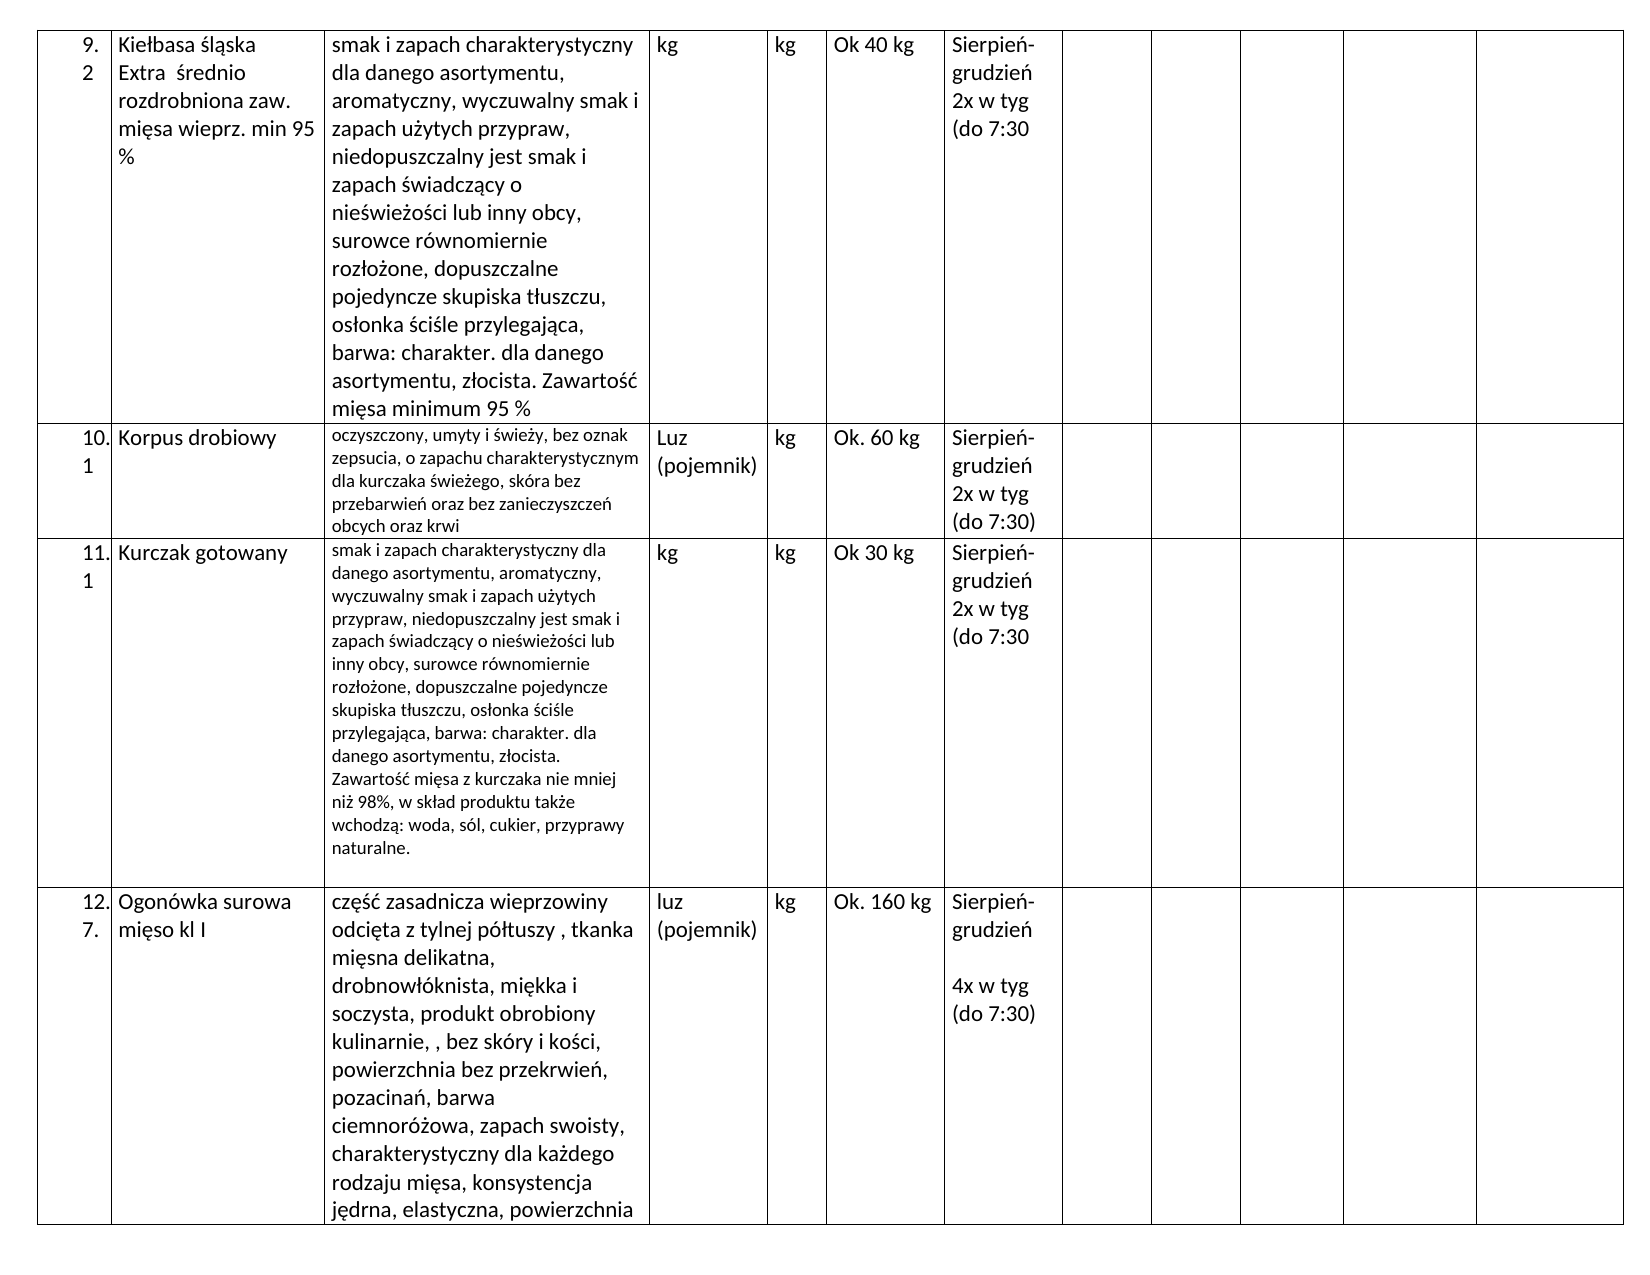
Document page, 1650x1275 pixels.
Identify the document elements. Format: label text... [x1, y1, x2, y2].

table_cell [1344, 539, 1476, 887]
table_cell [325, 888, 649, 1224]
table_cell 19. [38, 539, 111, 887]
table_cell [1063, 31, 1151, 422]
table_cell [945, 31, 1062, 422]
table_cell [1063, 888, 1151, 1224]
table_cell [1241, 31, 1343, 422]
table_cell Kurczak gotowany [112, 539, 324, 887]
table_cell kg [768, 31, 826, 422]
table_cell smak i zapach charakterystyczny dla danego asortymentu, aromatyczny, wyczuwalny smak i zapach użytych przypraw, niedopuszczalny jest smak i zapach świadczący o nieświeżości lub inny obcy, surowce równomiernie rozłożone, dopuszczalne pojedyncze skupiska tłuszczu, osłonka ściśle przylegająca, barwa: charakter. dla danego asortymentu, złocista. Zawartość mięsa minimum 95 % [325, 31, 649, 422]
table_cell kg [650, 539, 767, 887]
table_cell [1477, 424, 1623, 537]
table_cell smak i zapach charakterystyczny dla danego asortymentu, aromatyczny, wyczuwalny smak i zapach użytych przypraw, niedopuszczalny jest smak i zapach świadczący o nieświeżości lub inny obcy, surowce równomiernie rozłożone, dopuszczalne pojedyncze skupiska tłuszczu, osłonka ściśle przylegająca, barwa: charakter. dla danego asortymentu, złocista. Zawartość mięsa z kurczaka nie mniej niż 98%, w skład produktu także wchodzą: woda, sól, cukier, przyprawy naturalne. [325, 539, 649, 887]
table_cell [1152, 888, 1240, 1224]
table_cell [1344, 888, 1476, 1224]
table_cell kg [768, 424, 826, 537]
table_cell [1063, 539, 1151, 887]
table_cell [1344, 424, 1476, 537]
table_cell kg [768, 888, 826, 1224]
table_cell [1152, 539, 1240, 887]
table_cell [945, 888, 1062, 1224]
table_cell 7. [38, 888, 111, 1224]
table_cell Kiełbasa śląska Extra średnio rozdrobniona zaw. mięsa wieprz. min 95 % [112, 31, 324, 422]
table_cell Korpus drobiowy [112, 424, 324, 537]
table_cell [1241, 424, 1343, 537]
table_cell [112, 888, 324, 1224]
table_cell [1477, 539, 1623, 887]
table_cell Ok. 60 kg [827, 424, 944, 537]
table_cell [1477, 888, 1623, 1224]
table_cell 10. [38, 424, 111, 537]
table_cell Ok 40 kg [827, 31, 944, 422]
table_cell kg [768, 539, 826, 887]
table_cell [1477, 31, 1623, 422]
table_cell [1344, 31, 1476, 422]
table_cell [1152, 424, 1240, 537]
table_cell 20. [38, 31, 111, 422]
table_cell Luz (pojemnik) [650, 424, 767, 537]
table_cell [1063, 424, 1151, 537]
table_cell [1241, 888, 1343, 1224]
table_cell oczyszczony, umyty i świeży, bez oznak zepsucia, o zapachu charakterystycznym dla kurczaka świeżego, skóra bez przebarwień oraz bez zanieczyszczeń obcych oraz krwi [325, 424, 649, 537]
table_cell Sierpień-grudzień 2x w tyg (do 7:30 [945, 539, 1062, 887]
table_cell Ok 30 kg [827, 539, 944, 887]
table_cell [1241, 539, 1343, 887]
table_cell Ok. 160 kg [827, 888, 944, 1224]
table_cell kg [650, 31, 767, 422]
table_cell luz (pojemnik) [650, 888, 767, 1224]
table_cell Sierpień-grudzień 2x w tyg (do 7:30) [945, 424, 1062, 537]
table_cell [1152, 31, 1240, 422]
